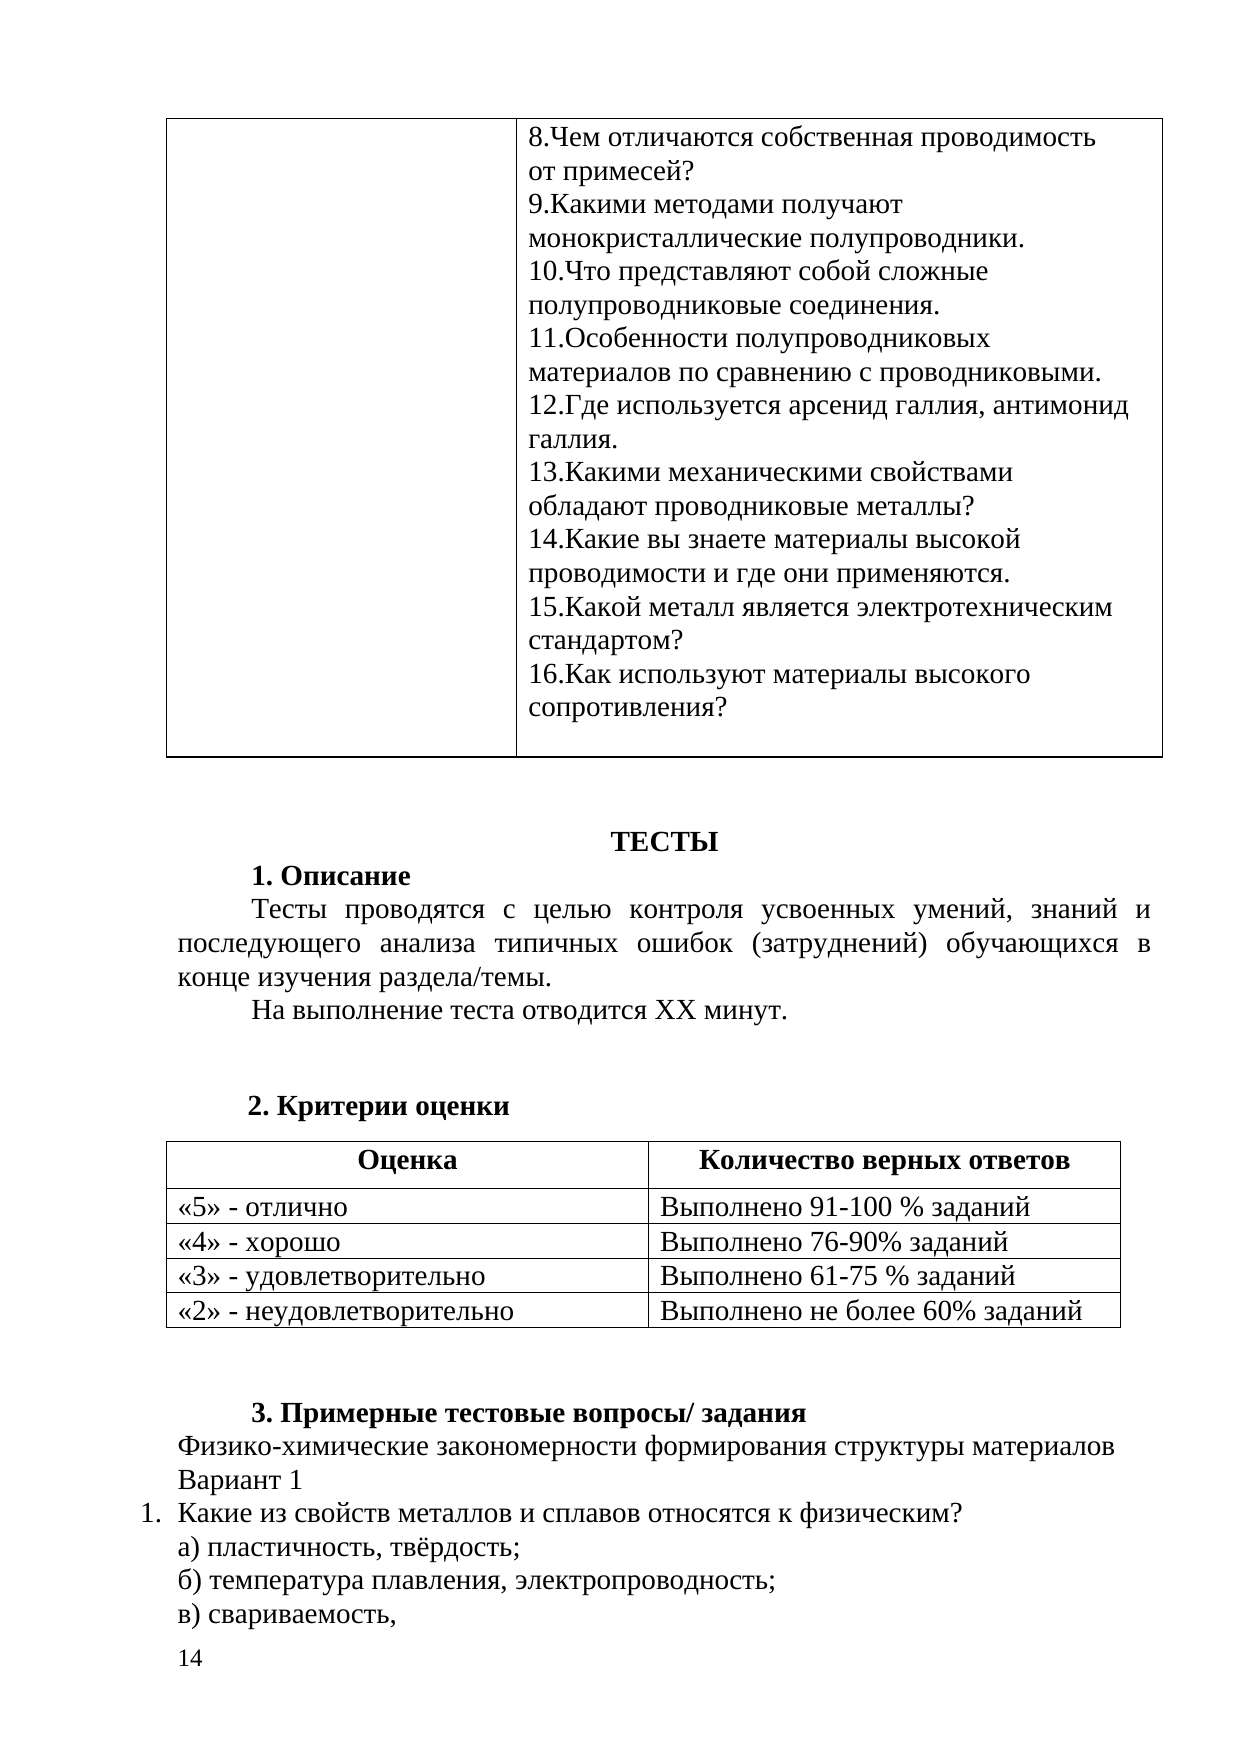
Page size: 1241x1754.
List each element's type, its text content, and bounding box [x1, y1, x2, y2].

text 2. Критерии оценки [177, 1088, 1152, 1122]
text Вариант 1 [177, 1462, 1152, 1495]
text 1. Описание [177, 858, 1152, 892]
text б) температура плавления, электропроводность; [177, 1562, 1152, 1596]
table_cell «3» - удовлетворительно [167, 1259, 648, 1292]
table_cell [517, 119, 1162, 756]
text в) свариваемость, [177, 1596, 1152, 1629]
table_cell Выполнено 76-90% заданий [649, 1224, 1120, 1257]
text 3. Примерные тестовые вопросы/ задания [177, 1395, 1152, 1428]
table_header Оценка [167, 1142, 648, 1188]
table_cell «4» - хорошо [167, 1224, 648, 1257]
text ТЕСТЫ [177, 824, 1152, 858]
table_header Количество верных ответов [649, 1142, 1120, 1188]
text Физико-химические закономерности формирования структуры материалов [177, 1428, 1152, 1462]
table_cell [167, 119, 516, 756]
text а) пластичность, твёрдость; [177, 1529, 1152, 1562]
table_cell Выполнено не более 60% заданий [649, 1293, 1120, 1327]
table_cell Выполнено 91-100 % заданий [649, 1189, 1120, 1223]
table_cell «5» - отлично [167, 1189, 648, 1223]
table_cell Выполнено 61-75 % заданий [649, 1259, 1120, 1292]
text Тесты проводятся с целью контроля усвоенных умений, знаний и последующего анализа типичных ошибок (затруднений) обучающихся в конце изучения раздела/темы. [177, 892, 1152, 992]
list Какие из свойств металлов и сплавов относятся к физическим? [140, 1495, 1152, 1529]
table_cell «2» - неудовлетворительно [167, 1293, 648, 1327]
text На выполнение теста отводится ХХ минут. [177, 992, 1152, 1026]
